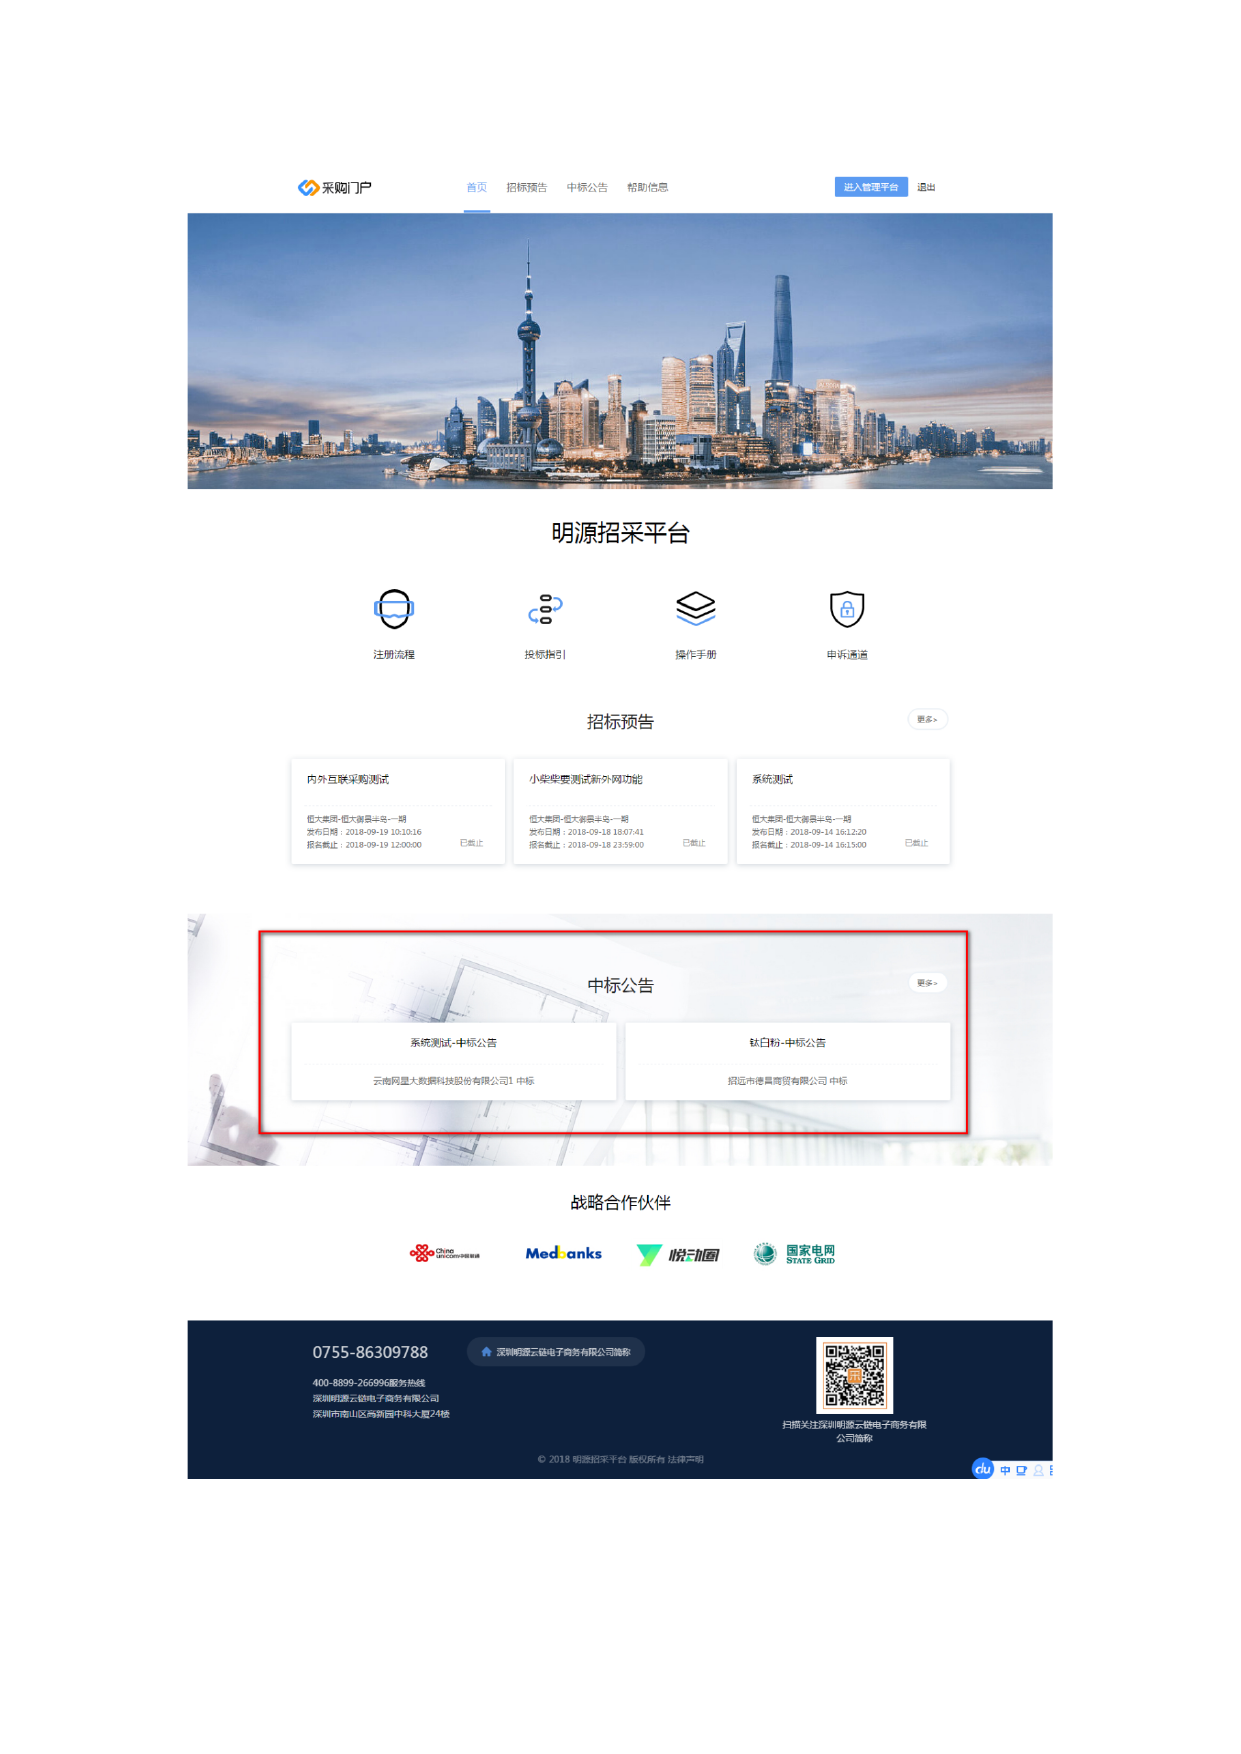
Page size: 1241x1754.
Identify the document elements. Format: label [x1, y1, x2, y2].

picture [187, 162, 1053, 1479]
